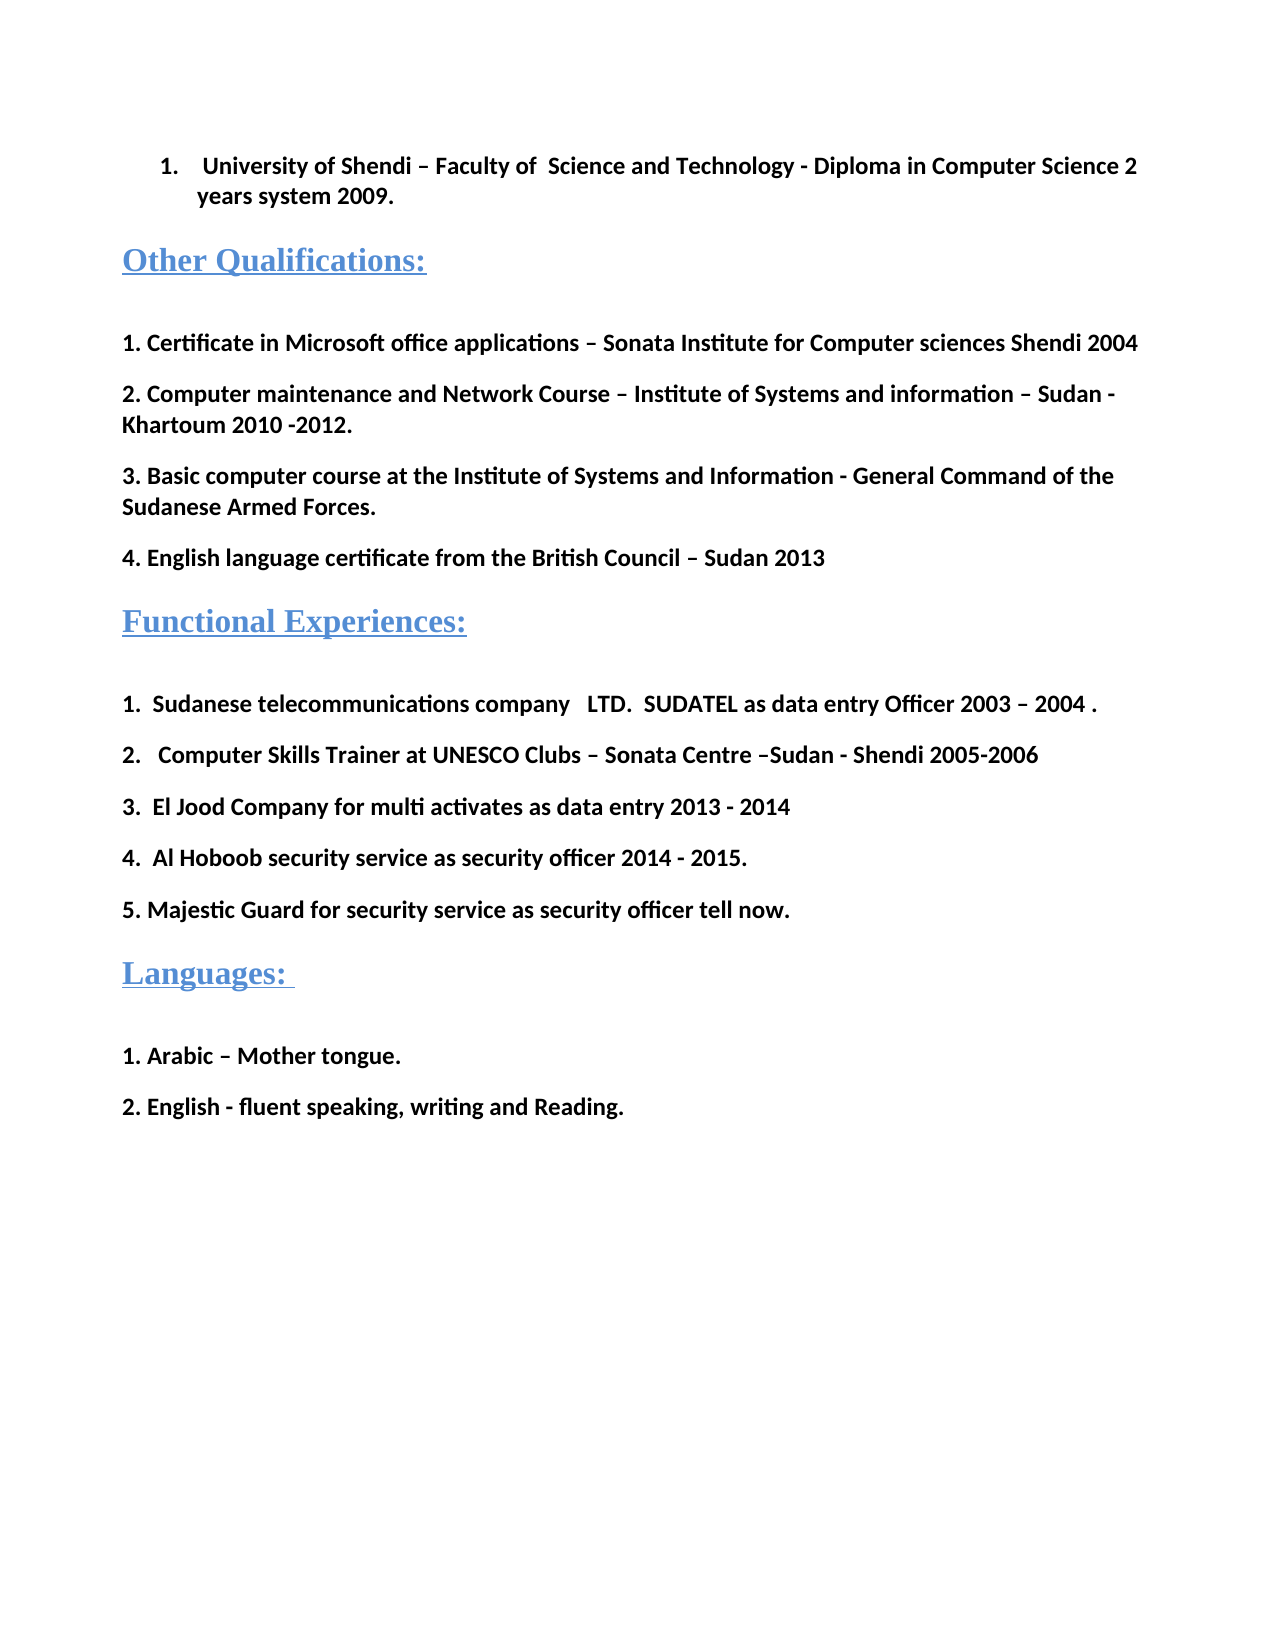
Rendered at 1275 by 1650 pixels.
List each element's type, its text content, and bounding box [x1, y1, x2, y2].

list University of Shendi – Faculty of Science and Technology - Diploma in Computer Science 2 years system 2009. [159, 150, 1162, 211]
text 4. Al Hoboob security service as security officer 2014 - 2015. [122, 842, 1162, 873]
text 4. English language certificate from the British Council – Sudan 2013 [122, 542, 1162, 572]
text Functional Experiences: [122, 602, 1162, 640]
text 1. Arabic – Mother tongue. [122, 1040, 1162, 1071]
text 5. Majestic Guard for security service as security officer tell now. [122, 894, 1162, 924]
text Languages: [122, 953, 1162, 992]
text 2. Computer Skills Trainer at UNESCO Clubs – Sonata Centre –Sudan - Shendi 2005-2006 [122, 740, 1162, 770]
text 3. Basic computer course at the Institute of Systems and Information - General Command of the Sudanese Armed Forces. [122, 460, 1162, 521]
text Other Qualifications: [122, 240, 1162, 278]
text 3. El Jood Company for multi activates as data entry 2013 - 2014 [122, 791, 1162, 822]
text 2. English - fluent speaking, writing and Reading. [122, 1091, 1162, 1122]
text 2. Computer maintenance and Network Course – Institute of Systems and information – Sudan - Khartoum 2010 -2012. [122, 378, 1162, 439]
text 1. Certificate in Microsoft office applications – Sonata Institute for Computer sciences Shendi 2004 [122, 327, 1162, 357]
text 1. Sudanese telecommunications company LTD. SUDATEL as data entry Officer 2003 – 2004 . [122, 688, 1162, 719]
